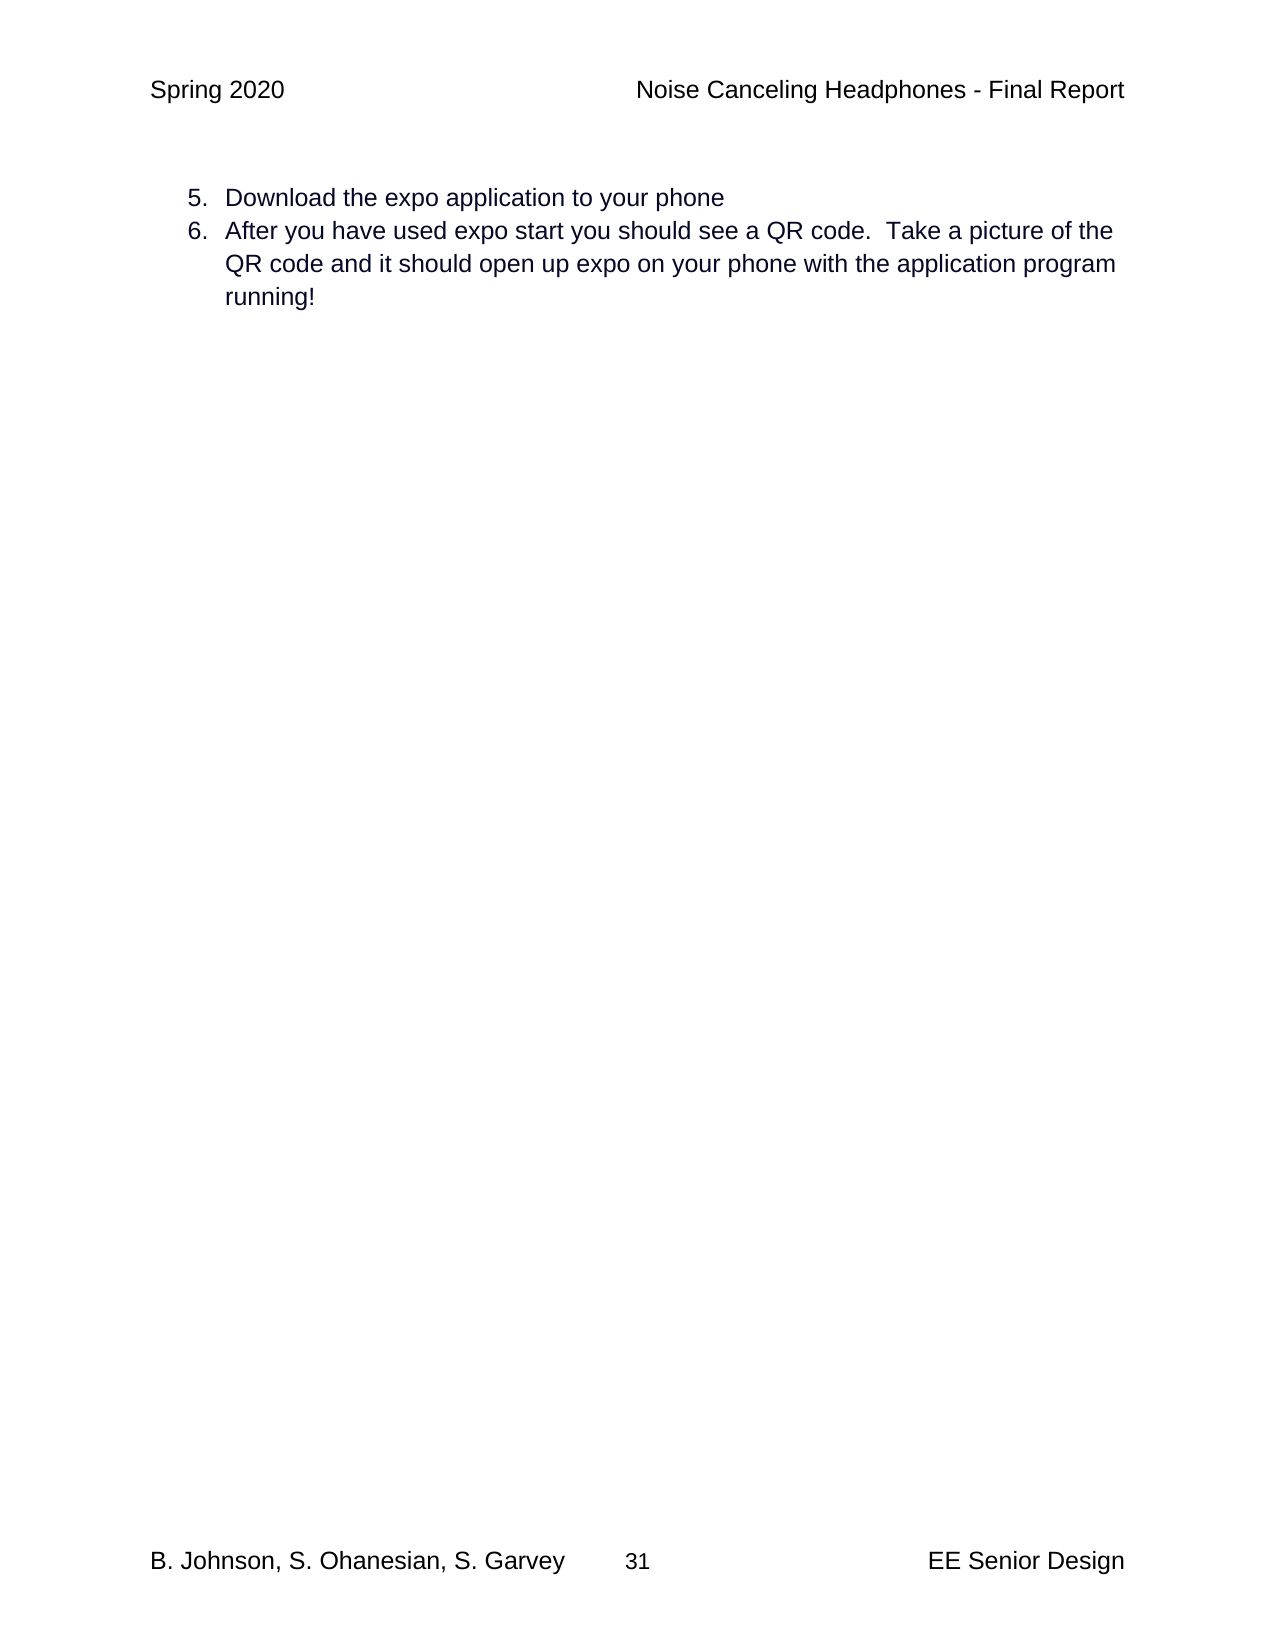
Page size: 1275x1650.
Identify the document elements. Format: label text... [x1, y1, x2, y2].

list Download the expo application to your phone [187, 183, 1125, 212]
list After you have used expo start you should see a QR code. Take a picture of the QR code and it should open up expo on your phone with the application program running! [187, 216, 1125, 311]
